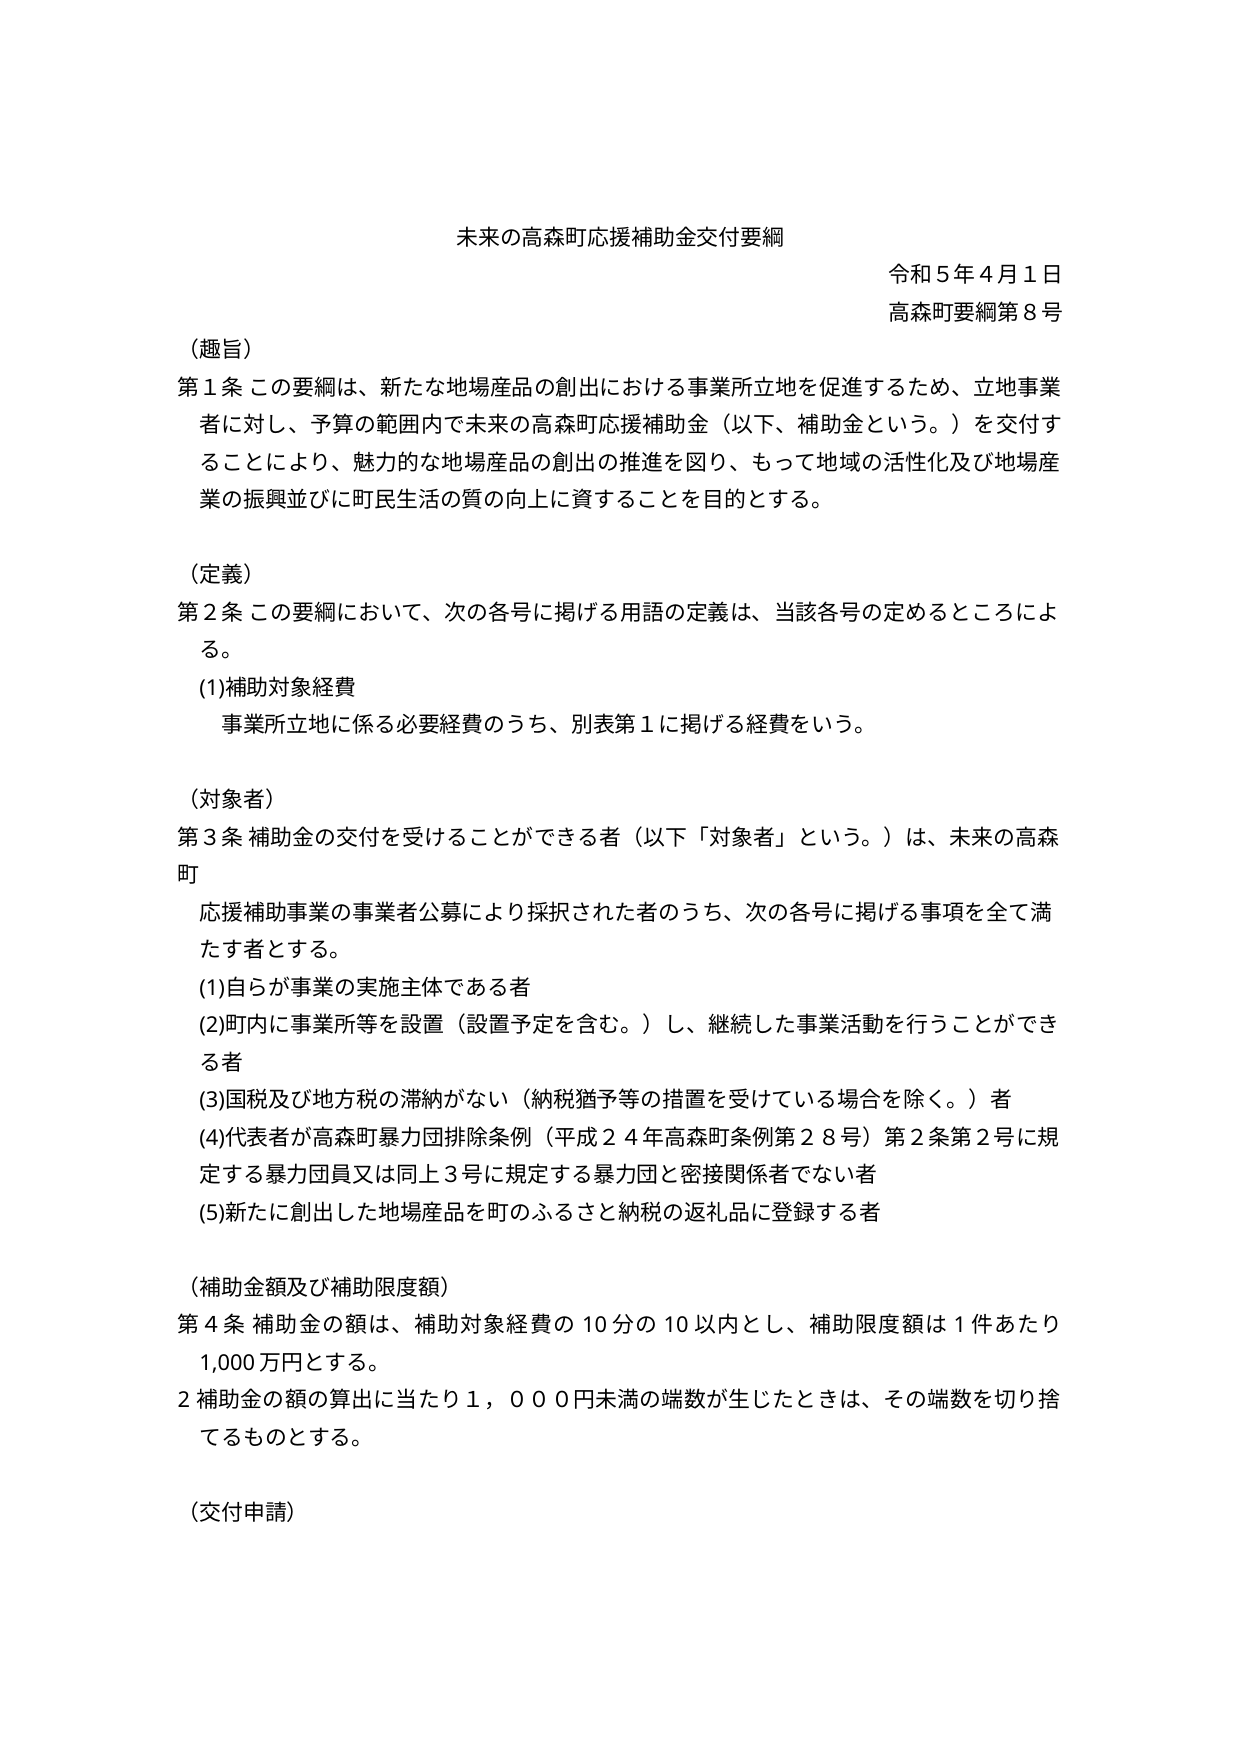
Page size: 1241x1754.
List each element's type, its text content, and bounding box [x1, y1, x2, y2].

text (1)自らが事業の実施主体である者 [177, 967, 1063, 1004]
text （補助金額及び補助限度額） [177, 1267, 1063, 1304]
text （交付申請） [177, 1492, 1063, 1529]
text （対象者） [177, 779, 1063, 817]
text 事業所立地に係る必要経費のうち、別表第１に掲げる経費をいう。 [177, 704, 1063, 742]
text 第２条 この要綱において、次の各号に掲げる用語の定義は、当該各号の定めるところによる。 [177, 592, 1063, 667]
text (5)新たに創出した地場産品を町のふるさと納税の返礼品に登録する者 [177, 1192, 1063, 1229]
text (1)補助対象経費 [177, 667, 1063, 704]
text (3)国税及び地方税の滞納がない（納税猶予等の措置を受けている場合を除く。）者 [177, 1079, 1063, 1117]
text たす者とする。 [177, 929, 1063, 967]
text (2)町内に事業所等を設置（設置予定を含む。）し、継続した事業活動を行うことができる者 [199, 1004, 1063, 1079]
text 第４条 補助金の額は、補助対象経費の10分の10以内とし、補助限度額は1件あたり1,000万円とする。 [177, 1304, 1063, 1379]
text 第３条 補助金の交付を受けることができる者（以下「対象者」という。）は、未来の高森町 [177, 817, 1063, 892]
text (4)代表者が高森町暴力団排除条例（平成２４年高森町条例第２８号）第２条第２号に規定する暴力団員又は同上３号に規定する暴力団と密接関係者でない者 [199, 1117, 1063, 1192]
text （趣旨） [177, 329, 1063, 367]
text 高森町要綱第８号 [177, 292, 1063, 329]
text 未来の高森町応援補助金交付要綱 [177, 217, 1063, 254]
text 応援補助事業の事業者公募により採択された者のうち、次の各号に掲げる事項を全て満 [177, 892, 1063, 929]
text 2 補助金の額の算出に当たり１，０００円未満の端数が生じたときは、その端数を切り捨てるものとする。 [177, 1379, 1063, 1454]
text （定義） [177, 554, 1063, 592]
text 第１条 この要綱は、新たな地場産品の創出における事業所立地を促進するため、立地事業者に対し、予算の範囲内で未来の高森町応援補助金（以下、補助金という。）を交付することにより、魅力的な地場産品の創出の推進を図り、もって地域の活性化及び地場産業の振興並びに町民生活の質の向上に資することを目的とする。 [177, 367, 1063, 517]
text 令和５年４月１日 [177, 254, 1063, 292]
